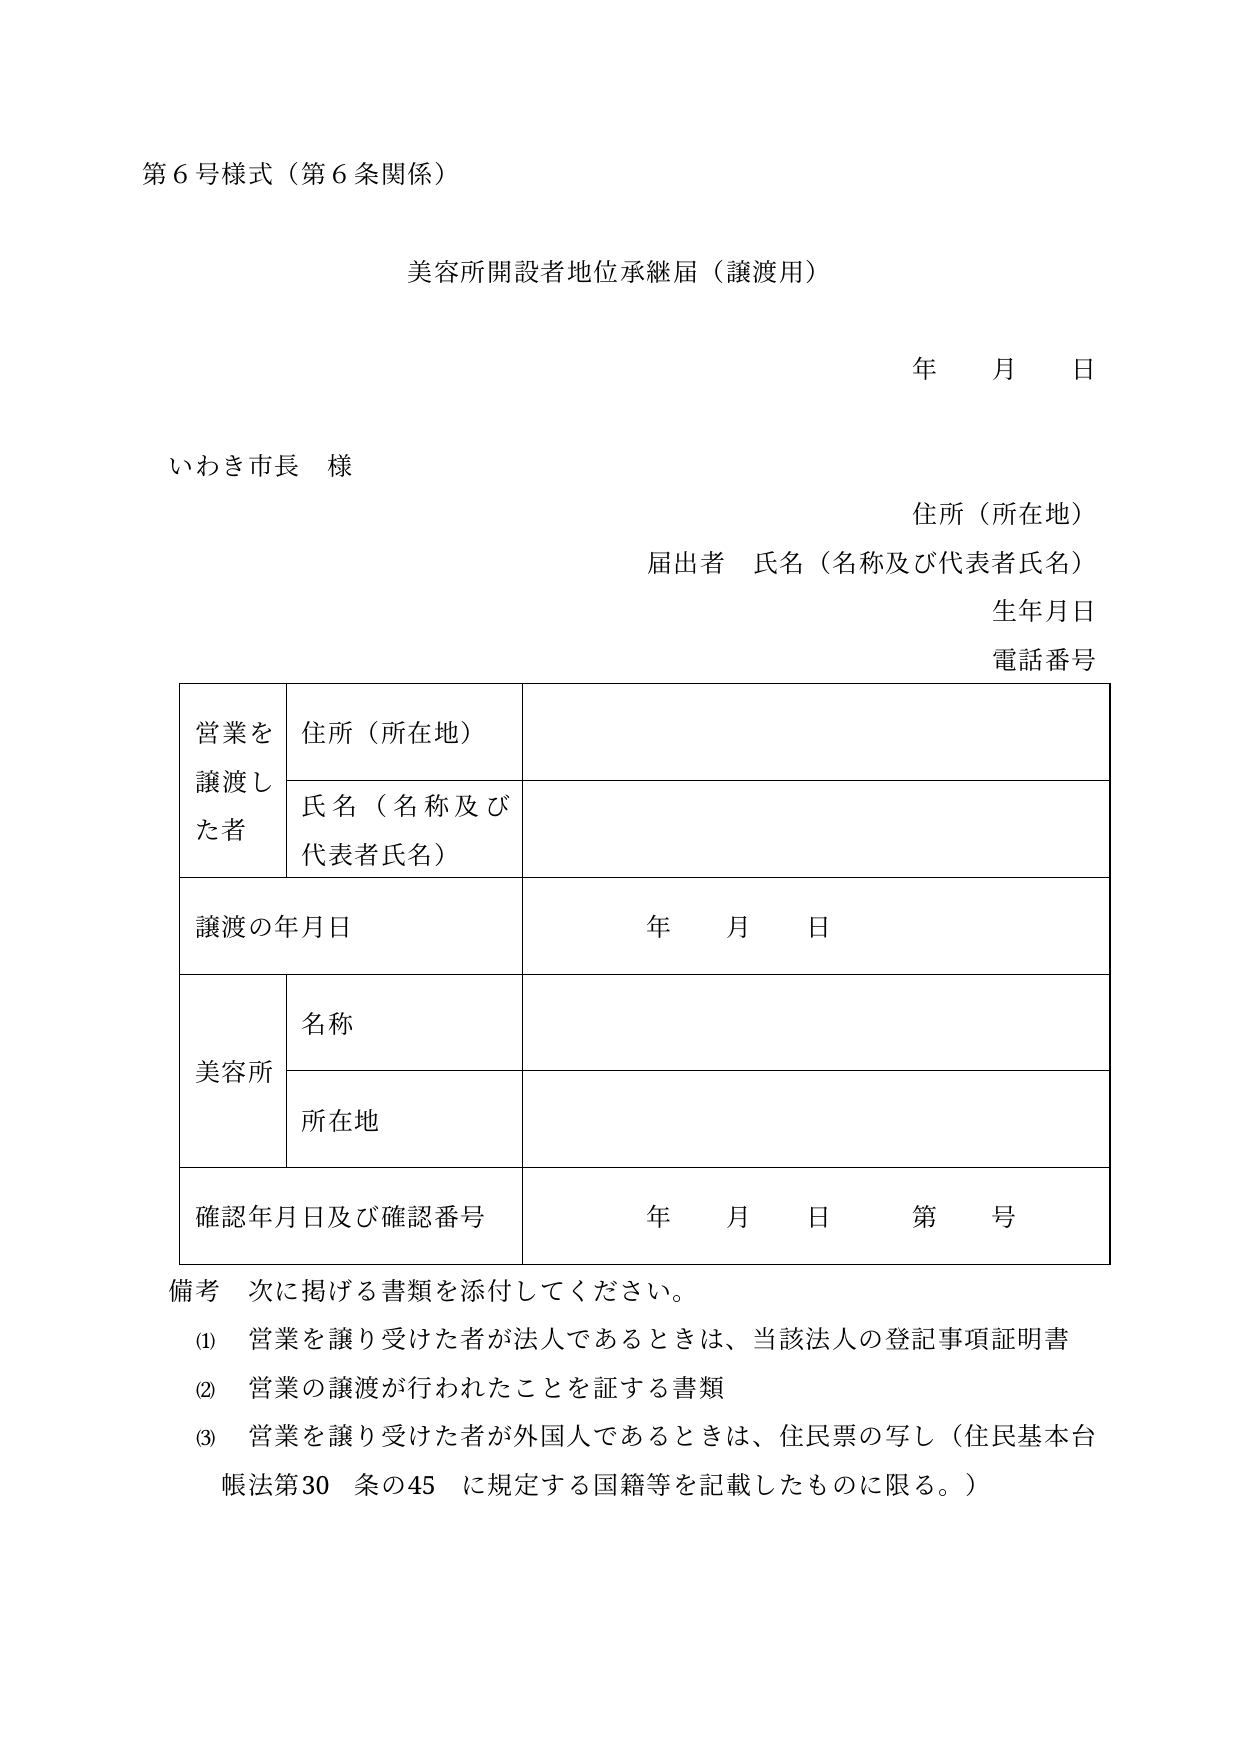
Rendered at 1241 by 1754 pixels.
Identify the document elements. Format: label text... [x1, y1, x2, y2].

text いわき市長 様 [142, 440, 1098, 489]
text 年 月 日 [142, 343, 1098, 392]
table_cell 氏名（名称及び代表者氏名） [287, 781, 522, 877]
text 第６号様式（第６条関係） [142, 149, 1098, 197]
text 電話番号 [142, 634, 1098, 683]
table_cell 年 月 日 第 号 [523, 1168, 1109, 1264]
table_header 住所（所在地） [287, 684, 522, 780]
table_cell 確認年月日及び確認番号 [180, 1168, 522, 1264]
table_cell [523, 781, 1109, 877]
text 届出者 氏名（名称及び代表者氏名） [142, 537, 1098, 586]
table_header 営業を譲渡した者 [180, 684, 286, 877]
text 備考 次に掲げる書類を添付してください。 [142, 1265, 1098, 1314]
table_cell 所在地 [287, 1071, 522, 1167]
text 生年月日 [142, 586, 1098, 634]
table_cell 美容所 [180, 975, 286, 1167]
table_cell 名称 [287, 975, 522, 1070]
text ⑶ 営業を譲り受けた者が外国人であるときは、住民票の写し（住民基本台帳法第30条の45に規定する国籍等を記載したものに限る。） [195, 1411, 1098, 1508]
text 住所（所在地） [142, 489, 1098, 537]
table_cell [523, 1071, 1109, 1167]
table_cell [523, 975, 1109, 1070]
table_cell 譲渡の年月日 [180, 878, 522, 973]
text 美容所開設者地位承継届（譲渡用） [142, 246, 1098, 294]
table_cell 年 月 日 [523, 878, 1109, 973]
text ⑴ 営業を譲り受けた者が法人であるときは、当該法人の登記事項証明書 [142, 1314, 1098, 1362]
table_header [523, 684, 1109, 780]
text ⑵ 営業の譲渡が行われたことを証する書類 [142, 1362, 1098, 1411]
